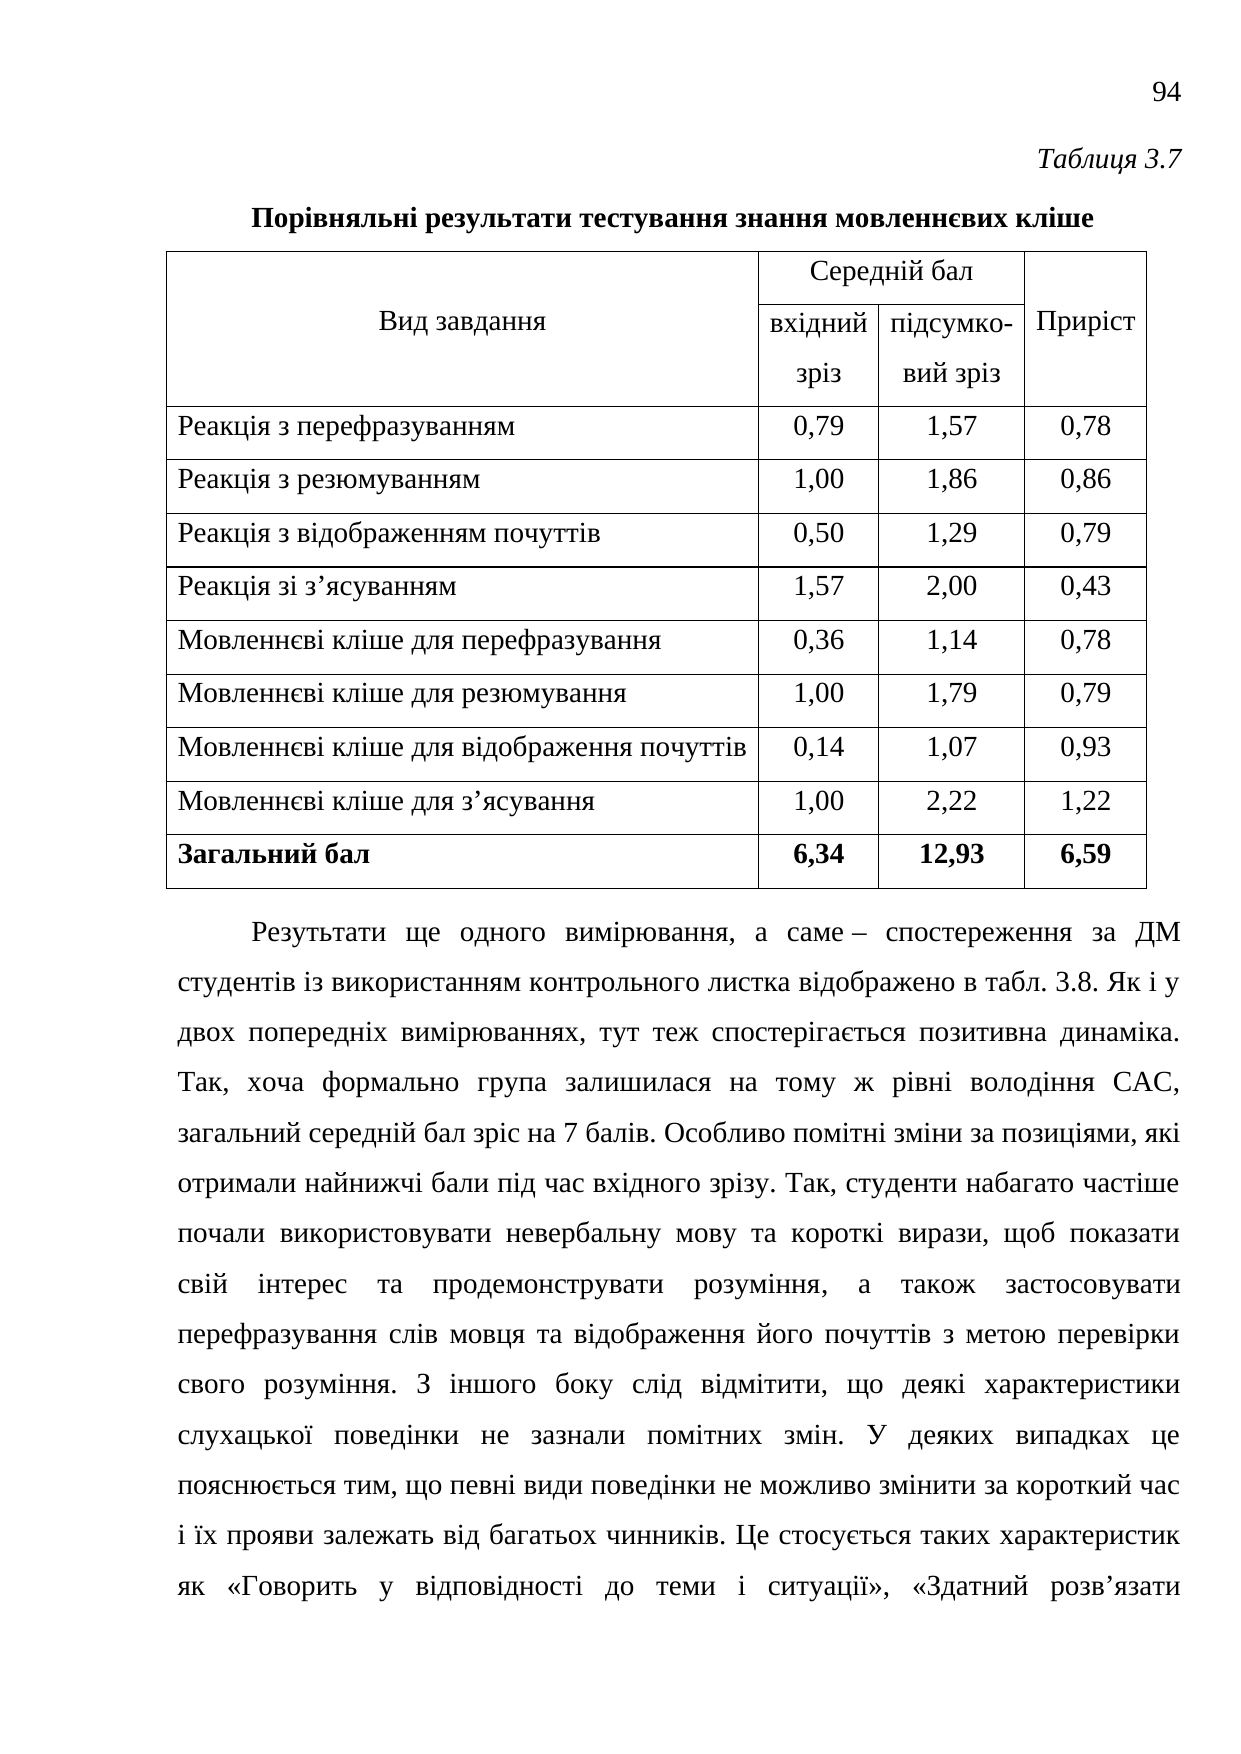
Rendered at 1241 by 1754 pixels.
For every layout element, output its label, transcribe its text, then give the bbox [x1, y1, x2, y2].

table_cell 12,93 [879, 835, 1024, 888]
table_cell 1,79 [879, 675, 1024, 727]
table_cell вхідний зріз [759, 305, 878, 406]
table_cell Мовленнєві кліше для відображення почуттів [167, 728, 758, 781]
table_cell 0,93 [1025, 728, 1146, 781]
table_cell Реакція зі з’ясуванням [167, 568, 758, 620]
table_cell Реакція з перефразуванням [167, 407, 758, 459]
table_cell 1,07 [879, 728, 1024, 781]
table_cell 0,43 [1025, 568, 1146, 620]
table_cell 6,34 [759, 835, 878, 888]
table_cell 1,86 [879, 460, 1024, 513]
table_cell 1,57 [759, 568, 878, 620]
table_cell Реакція з резюмуванням [167, 460, 758, 513]
table_cell 6,59 [1025, 835, 1146, 888]
table_header Вид завдання [167, 252, 758, 406]
table_cell 1,00 [759, 675, 878, 727]
table_cell 0,79 [1025, 514, 1146, 566]
table_cell 1,00 [759, 460, 878, 513]
table_cell 1,57 [879, 407, 1024, 459]
text Порівняльні результати тестування знання мовленнєвих кліше [177, 200, 1181, 234]
table_cell Мовленнєві кліше для резюмування [167, 675, 758, 727]
table_header Середній бал [759, 252, 1024, 304]
table_cell 1,00 [759, 782, 878, 834]
table_cell 1,22 [1025, 782, 1146, 834]
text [177, 914, 1181, 1601]
table_cell Реакція з відображенням почуттів [167, 514, 758, 566]
table_cell 0,79 [759, 407, 878, 459]
table_cell 0,86 [1025, 460, 1146, 513]
table_cell 0,14 [759, 728, 878, 781]
table_cell Мовленнєві кліше для з’ясування [167, 782, 758, 834]
table_cell 1,29 [879, 514, 1024, 566]
text Таблиця 3.7 [177, 141, 1181, 174]
table_cell 0,50 [759, 514, 878, 566]
table_cell 0,78 [1025, 407, 1146, 459]
table_cell 0,36 [759, 621, 878, 673]
table_cell Мовленнєві кліше для перефразування [167, 621, 758, 673]
table_cell 1,14 [879, 621, 1024, 673]
table_cell 2,00 [879, 568, 1024, 620]
table_cell підсумко- вий зріз [879, 305, 1024, 406]
table_cell 0,79 [1025, 675, 1146, 727]
table_cell 0,78 [1025, 621, 1146, 673]
table_cell Загальний бал [167, 835, 758, 888]
table_cell 2,22 [879, 782, 1024, 834]
table_header Приріст [1025, 252, 1146, 406]
